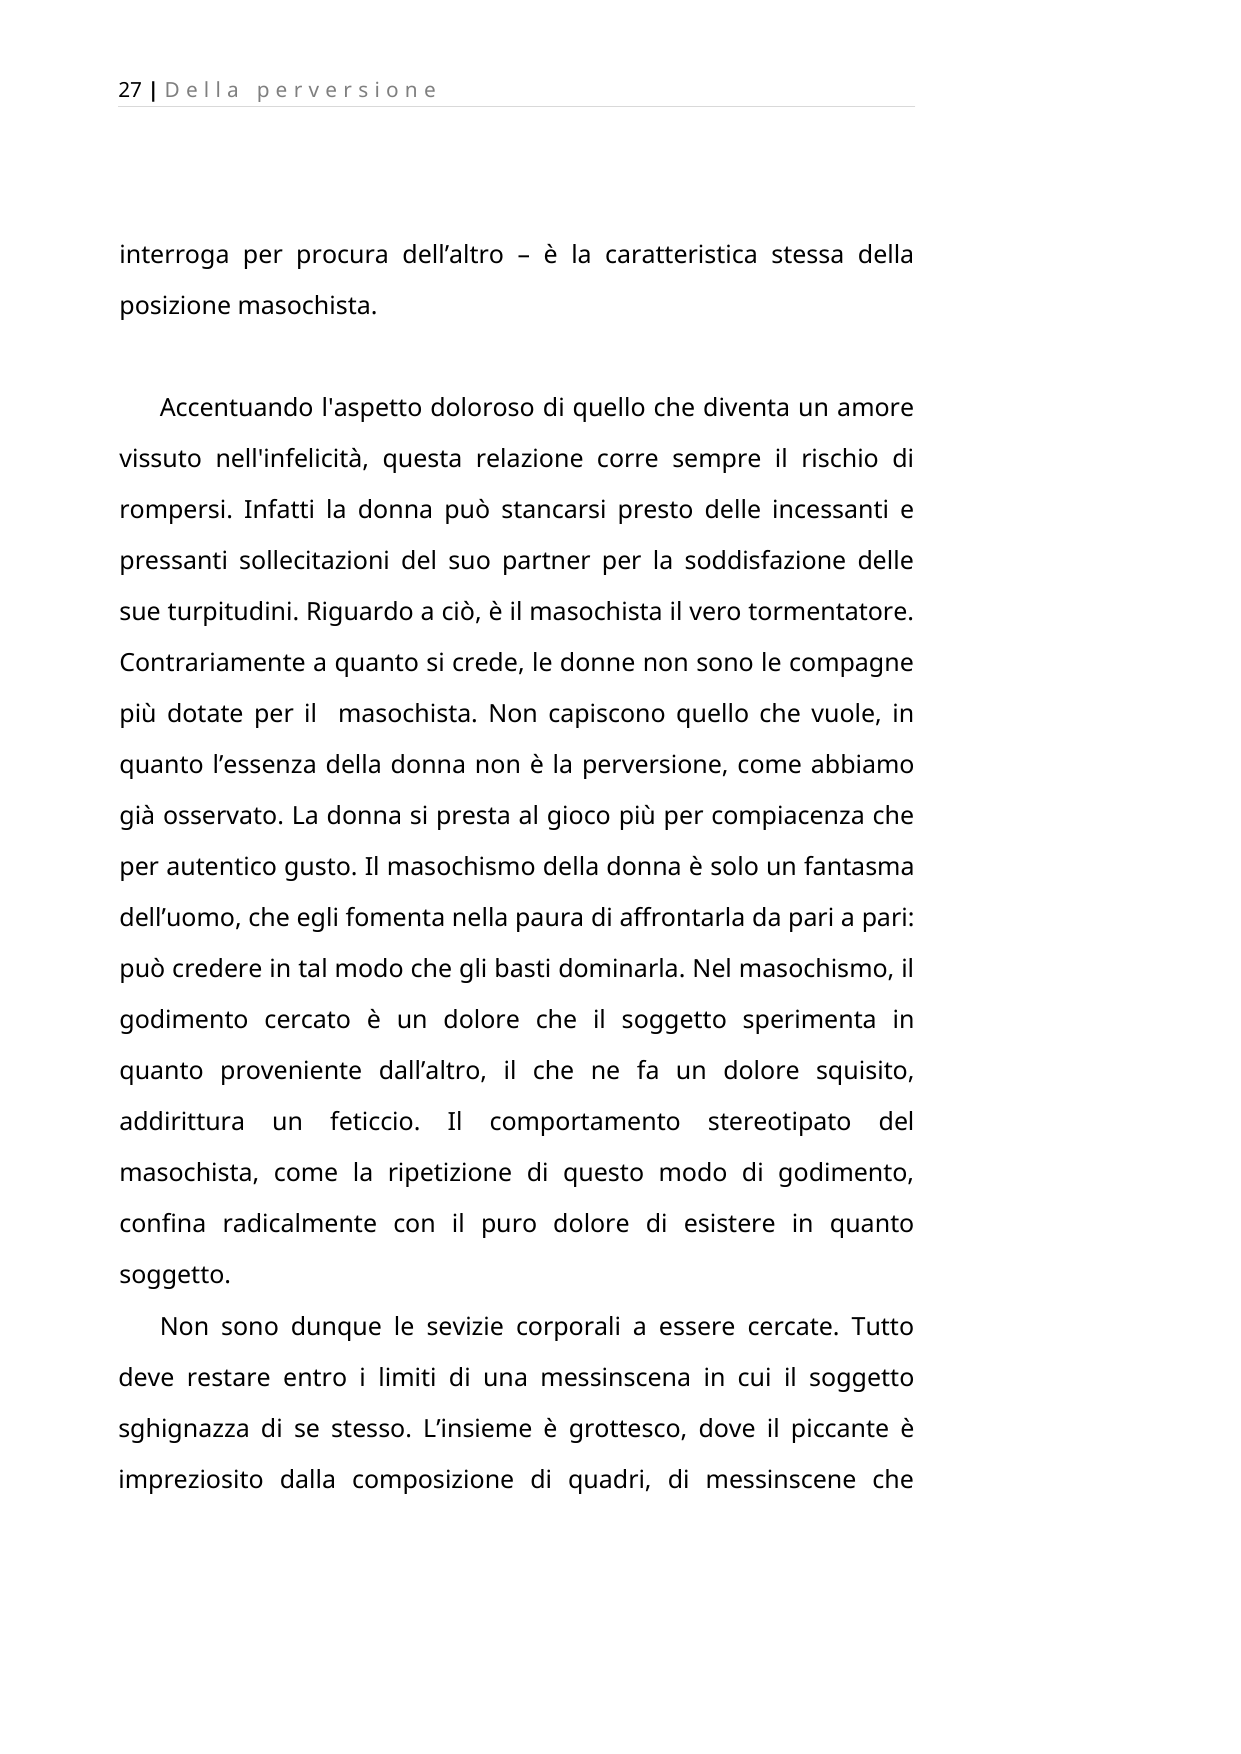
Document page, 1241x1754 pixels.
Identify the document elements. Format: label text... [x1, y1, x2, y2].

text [119, 236, 915, 321]
text Accentuando l'aspetto doloroso di quello che diventa un amore vissuto nell'infelicità, questa relazione corre sempre il rischio di rompersi. Infatti la donna può stancarsi presto delle incessanti e pressanti sollecitazioni del suo partner per la soddisfazione delle sue turpitudini. Riguardo a ciò, è il masochista il vero tormentatore. Contrariamente a quanto si crede, le donne non sono le compagne più dotate per il masochista. Non capiscono quello che vuole, in quanto l’essenza della donna non è la perversione, come abbiamo già osservato. La donna si presta al gioco più per compiacenza che per autentico gusto. Il masochismo della donna è solo un fantasma dell’uomo, che egli fomenta nella paura di affrontarla da pari a pari: può credere in tal modo che gli basti dominarla. Nel masochismo, il godimento cercato è un dolore che il soggetto sperimenta in quanto proveniente dall’altro, il che ne fa un dolore squisito, addirittura un feticcio. Il comportamento stereotipato del masochista, come la ripetizione di questo modo di godimento, confina radicalmente con il puro dolore di esistere in quanto soggetto. [119, 389, 915, 1291]
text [118, 1308, 915, 1495]
